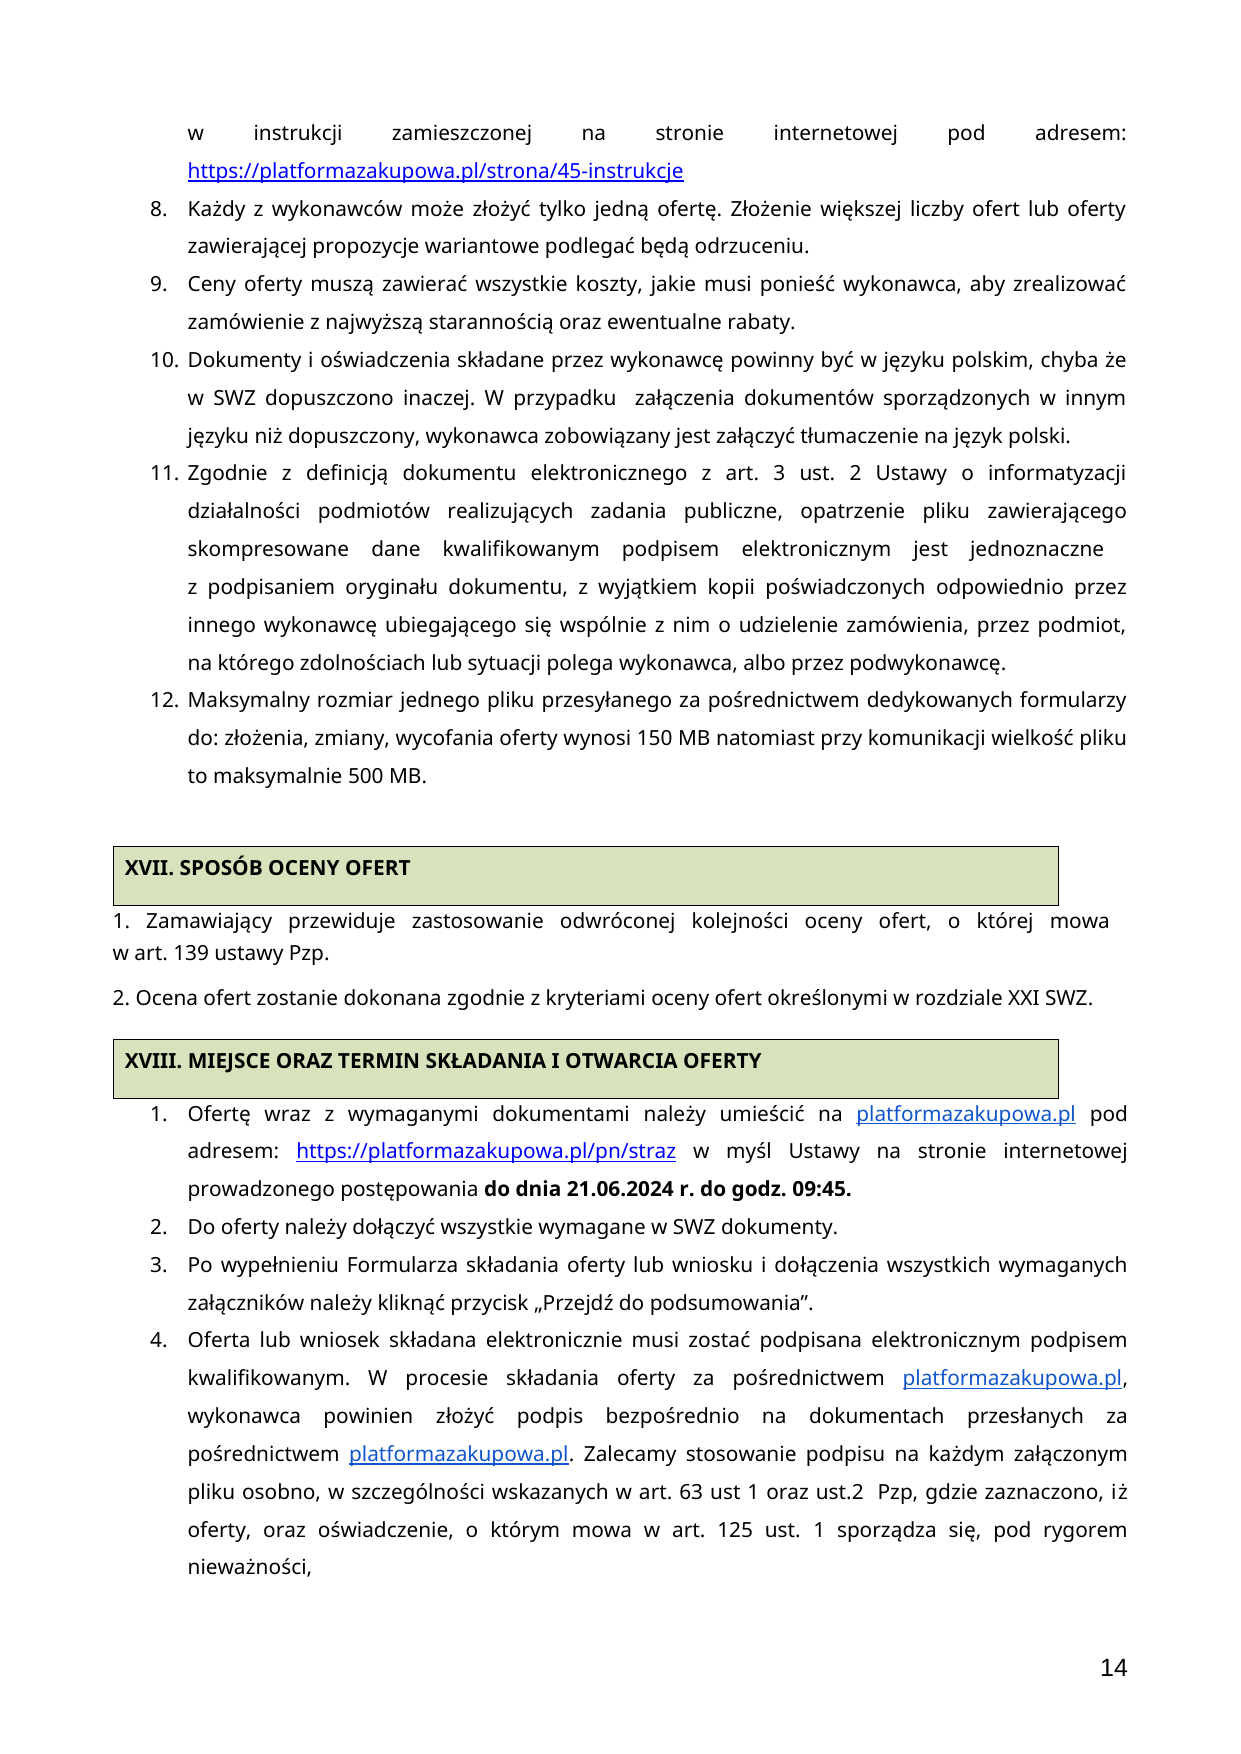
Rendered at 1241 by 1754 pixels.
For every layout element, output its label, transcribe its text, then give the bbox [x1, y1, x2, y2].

table_header XVII. SPOSÓB OCENY OFERT [114, 847, 1058, 905]
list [150, 118, 1128, 184]
list Po wypełnieniu Formularza składania oferty lub wniosku i dołączenia wszystkich wymaganych załączników należy kliknąć przycisk „Przejdź do podsumowania”. [150, 1250, 1128, 1316]
text 1. Zamawiający przewiduje zastosowanie odwróconej kolejności oceny ofert, o której mowa w art. 139 ustawy Pzp. [112, 906, 1128, 967]
list Każdy z wykonawców może złożyć tylko jedną ofertę. Złożenie większej liczby ofert lub oferty zawierającej propozycje wariantowe podlegać będą odrzuceniu. [150, 194, 1128, 260]
text 2. Ocena ofert zostanie dokonana zgodnie z kryteriami oceny ofert określonymi w rozdziale XXI SWZ. [112, 983, 1128, 1012]
list Do oferty należy dołączyć wszystkie wymagane w SWZ dokumenty. [150, 1212, 1128, 1241]
list Ofertę wraz z wymaganymi dokumentami należy umieścić na platformazakupowa.pl pod adresem: https://platformazakupowa.pl/pn/straz w myśl Ustawy na stronie internetowej prowadzonego postępowania do dnia 21.06.2024 r. do godz. 09:45. [150, 1099, 1128, 1203]
list Oferta lub wniosek składana elektronicznie musi zostać podpisana elektronicznym podpisem kwalifikowanym. W procesie składania oferty za pośrednictwem platformazakupowa.pl, wykonawca powinien złożyć podpis bezpośrednio na dokumentach przesłanych za pośrednictwem platformazakupowa.pl. Zalecamy stosowanie podpisu na każdym załączonym pliku osobno, w szczególności wskazanych w art. 63 ust 1 oraz ust.2 Pzp, gdzie zaznaczono, iż oferty, oraz oświadczenie, o którym mowa w art. 125 ust. 1 sporządza się, pod rygorem nieważności, [150, 1326, 1128, 1581]
table_header XVIII. MIEJSCE ORAZ TERMIN SKŁADANIA I OTWARCIA OFERTY [114, 1040, 1058, 1098]
list Ceny oferty muszą zawierać wszystkie koszty, jakie musi ponieść wykonawca, aby zrealizować zamówienie z najwyższą starannością oraz ewentualne rabaty. [150, 269, 1128, 336]
list Maksymalny rozmiar jednego pliku przesyłanego za pośrednictwem dedykowanych formularzy do: złożenia, zmiany, wycofania oferty wynosi 150 MB natomiast przy komunikacji wielkość pliku to maksymalnie 500 MB. [150, 685, 1128, 789]
list Zgodnie z definicją dokumentu elektronicznego z art. 3 ust. 2 Ustawy o informatyzacji działalności podmiotów realizujących zadania publiczne, opatrzenie pliku zawierającego skompresowane dane kwalifikowanym podpisem elektronicznym jest jednoznaczne z podpisaniem oryginału dokumentu, z wyjątkiem kopii poświadczonych odpowiednio przez innego wykonawcę ubiegającego się wspólnie z nim o udzielenie zamówienia, przez podmiot, na którego zdolnościach lub sytuacji polega wykonawca, albo przez podwykonawcę. [150, 458, 1128, 676]
list Dokumenty i oświadczenia składane przez wykonawcę powinny być w języku polskim, chyba że w SWZ dopuszczono inaczej. W przypadku załączenia dokumentów sporządzonych w innym języku niż dopuszczony, wykonawca zobowiązany jest załączyć tłumaczenie na język polski. [150, 345, 1128, 449]
